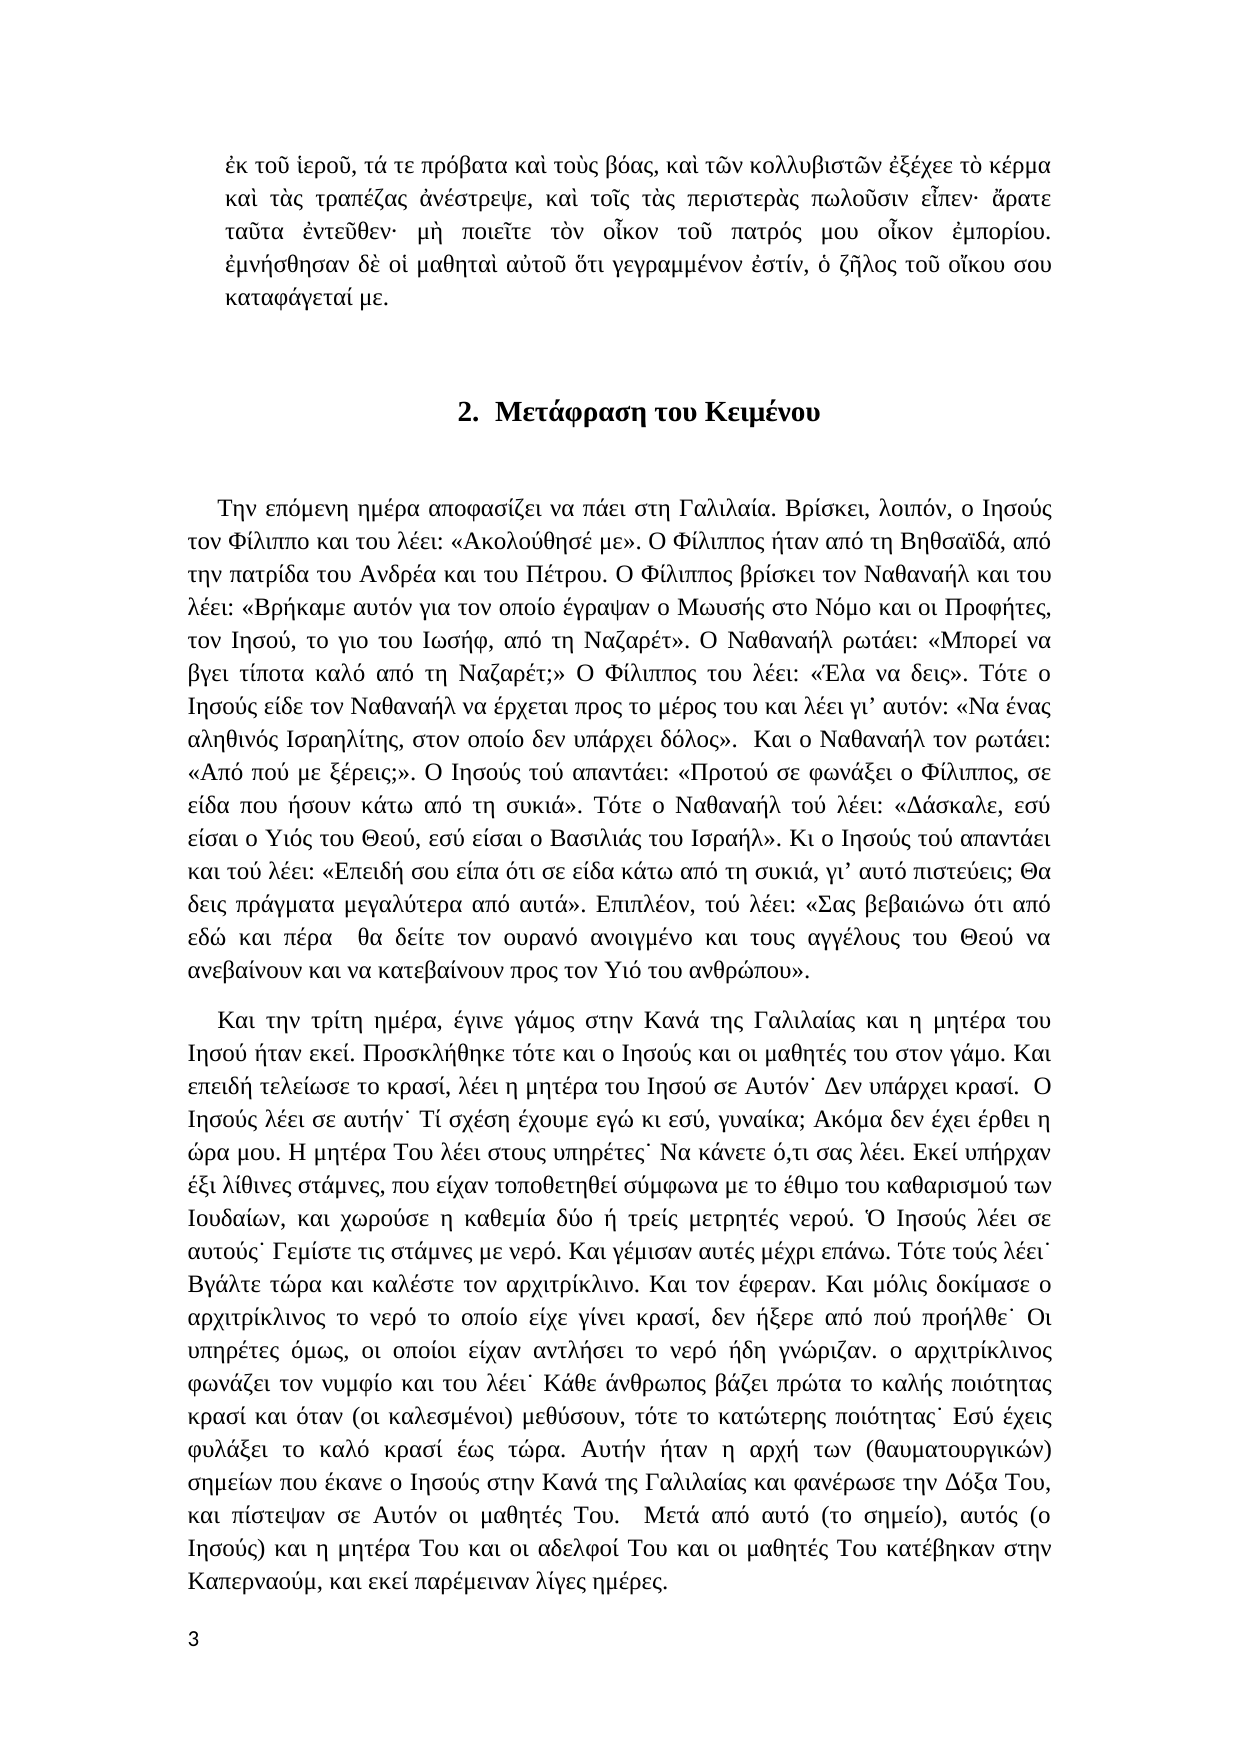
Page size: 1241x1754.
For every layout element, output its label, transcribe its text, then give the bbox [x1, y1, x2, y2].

text Και την τρίτη ημέρα, έγινε γάμος στην Κανά της Γαλιλαίας και η μητέρα του Ιησού ήταν εκεί. Προσκλήθηκε τότε και ο Ιησούς και οι μαθητές του στον γάμο. Και επειδή τελείωσε το κρασί, λέει η μητέρα του Ιησού σε Αυτόν˙ Δεν υπάρχει κρασί. Ο Ιησούς λέει σε αυτήν˙ Τί σχέση έχουμε εγώ κι εσύ, γυναίκα; Ακόμα δεν έχει έρθει η ώρα μου. Η μητέρα Του λέει στους υπηρέτες˙ Να κάνετε ό,τι σας λέει. Εκεί υπήρχαν έξι λίθινες στάμνες, που είχαν τοποθετηθεί σύμφωνα με το έθιμο του καθαρισμού των Ιουδαίων, και χωρούσε η καθεμία δύο ή τρείς μετρητές νερού. Ὁ Ιησούς λέει σε αυτούς˙ Γεμίστε τις στάμνες με νερό. Και γέμισαν αυτές μέχρι επάνω. Τότε τούς λέει˙ Βγάλτε τώρα και καλέστε τον αρχιτρίκλινο. Και τον έφεραν. Και μόλις δοκίμασε ο αρχιτρίκλινος το νερό το οποίο είχε γίνει κρασί, δεν ήξερε από πού προήλθε˙ Οι υπηρέτες όμως, οι οποίοι είχαν αντλήσει το νερό ήδη γνώριζαν. ο αρχιτρίκλινος φωνάζει τον νυμφίο και του λέει˙ Κάθε άνθρωπος βάζει πρώτα το καλής ποιότητας κρασί και όταν (οι καλεσμένοι) μεθύσουν, τότε το κατώτερης ποιότητας˙ Εσύ έχεις φυλάξει το καλό κρασί έως τώρα. Αυτήν ήταν η αρχή των (θαυματουργικών) σημείων που έκανε ο Ιησούς στην Κανά της Γαλιλαίας και φανέρωσε την Δόξα Του, και πίστεψαν σε Αυτόν οι μαθητές Του. Μετά από αυτό (το σημείο), αυτός (ο Ιησούς) και η μητέρα Του και οι αδελφοί Του και οι μαθητές Του κατέβηκαν στην Καπερναούμ, και εκεί παρέμειναν λίγες ημέρες. [187, 1005, 1053, 1595]
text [225, 150, 1053, 311]
list Μετάφραση του Κειμένου [225, 394, 1053, 427]
text Την επόμενη ημέρα αποφασίζει να πάει στη Γαλιλαία. Βρίσκει, λοιπόν, ο Ιησούς τον Φίλιππο και του λέει: «Ακολούθησέ με». Ο Φίλιππος ήταν από τη Βηθσαϊδά, από την πατρίδα του Ανδρέα και του Πέτρου. Ο Φίλιππος βρίσκει τον Ναθαναήλ και του λέει: «Βρήκαμε αυτόν για τον οποίο έγραψαν ο Μωυσής στο Νόμο και οι Προφήτες, τον Ιησού, το γιο του Ιωσήφ, από τη Ναζαρέτ». Ο Ναθαναήλ ρωτάει: «Μπορεί να βγει τίποτα καλό από τη Ναζαρέτ;» Ο Φίλιππος του λέει: «Έλα να δεις». Τότε ο Ιησούς είδε τον Ναθαναήλ να έρχεται προς το μέρος του και λέει γι’ αυτόν: «Να ένας αληθινός Ισραηλίτης, στον οποίο δεν υπάρχει δόλος». Και ο Ναθαναήλ τον ρωτάει: «Από πού με ξέρεις;». Ο Ιησούς τού απαντάει: «Προτού σε φωνάξει ο Φίλιππος, σε είδα που ήσουν κάτω από τη συκιά». Τότε ο Ναθαναήλ τού λέει: «Δάσκαλε, εσύ είσαι ο Υιός του Θεού, εσύ είσαι ο Βασιλιάς του Ισραήλ». Κι ο Ιησούς τού απαντάει και τού λέει: «Επειδή σου είπα ότι σε είδα κάτω από τη συκιά, γι’ αυτό πιστεύεις; Θα δεις πράγματα μεγαλύτερα από αυτά». Επιπλέον, τού λέει: «Σας βεβαιώνω ότι από εδώ και πέρα θα δείτε τον ουρανό ανοιγμένο και τους αγγέλους του Θεού να ανεβαίνουν και να κατεβαίνουν προς τον Υιό του ανθρώπου». [187, 493, 1053, 984]
